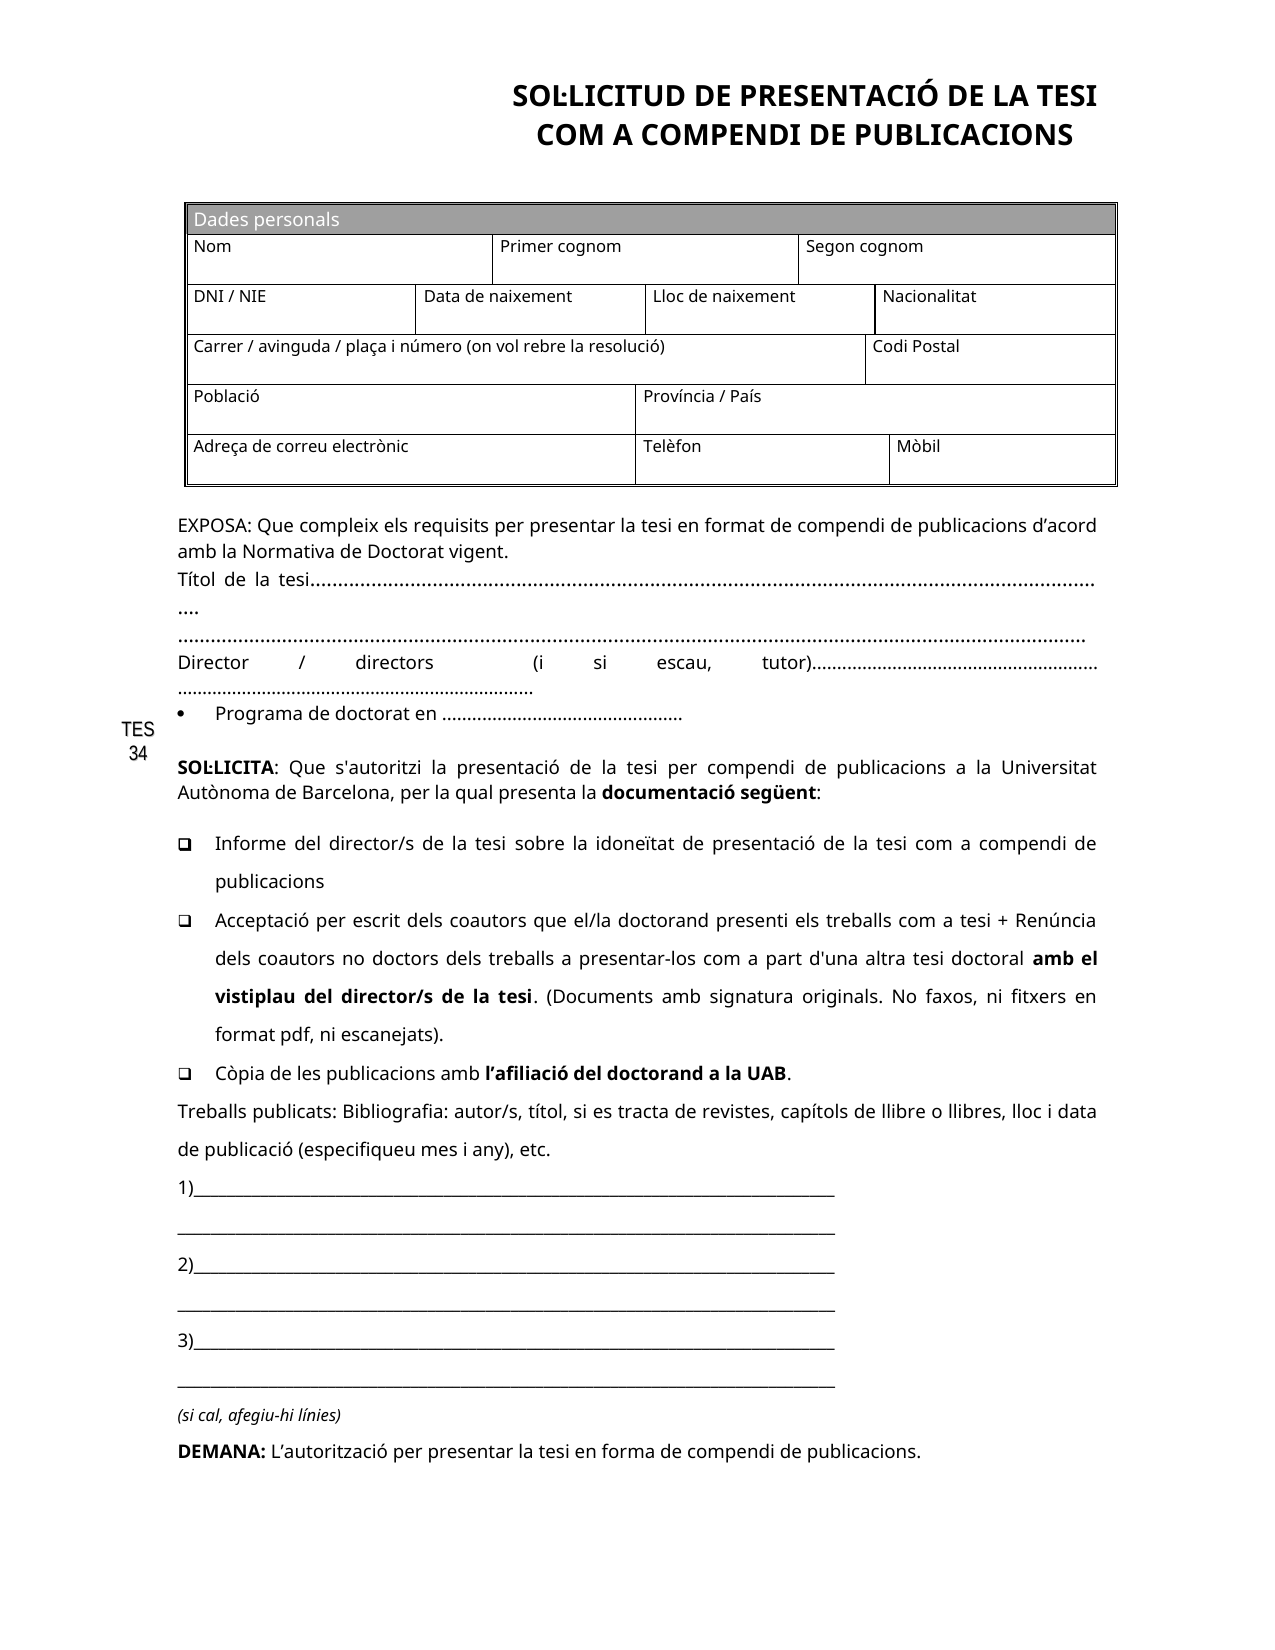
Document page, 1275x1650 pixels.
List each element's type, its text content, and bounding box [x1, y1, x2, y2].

table_cell Mòbil [890, 435, 1115, 484]
table_cell Telèfon [636, 435, 889, 484]
table_cell Nacionalitat [876, 285, 1115, 334]
text _______________________________________________________________________________ [177, 1289, 1098, 1315]
table_cell Codi Postal [866, 335, 1115, 384]
table_cell Adreça de correu electrònic [188, 435, 635, 484]
table_cell Data de naixement [416, 285, 645, 334]
table_cell Segon cognom [799, 235, 1115, 284]
text (si cal, afegiu-hi línies) [177, 1404, 1098, 1427]
table_cell DNI / NIE [188, 285, 415, 334]
text 3)_____________________________________________________________________________ [177, 1327, 1098, 1353]
list Acceptació per escrit dels coautors que el/la doctorand presenti els treballs com a tesi + Renúncia dels coautors no doctors dels treballs a presentar-los com a part d'una altra tesi doctoral amb el vistiplau del director/s de la tesi. (Documents amb signatura originals. No faxos, ni fitxers en format pdf, ni escanejats). [177, 907, 1098, 1047]
text DEMANA: L’autorització per presentar la tesi en forma de compendi de publicacions. [177, 1438, 1098, 1463]
list Programa de doctorat en ................................................ [177, 700, 1098, 726]
text 2)_____________________________________________________________________________ [177, 1251, 1098, 1277]
table_cell Província / País [636, 385, 1115, 434]
table_header Dades personals [188, 205, 1115, 234]
text _______________________________________________________________________________ [177, 1213, 1098, 1238]
table_cell Carrer / avinguda / plaça i número (on vol rebre la resolució) [188, 335, 865, 384]
text 1)_____________________________________________________________________________ [177, 1174, 1098, 1200]
text ………………………………………………....................................………………………………………………………………… [177, 621, 1098, 649]
list Còpia de les publicacions amb l’afiliació del doctorand a la UAB. [177, 1060, 1098, 1085]
table_cell Nom [188, 235, 492, 284]
text EXPOSA: Que compleix els requisits per presentar la tesi en format de compendi de publicacions d’acord amb la Normativa de Doctorat vigent. [177, 513, 1098, 564]
table_cell Primer cognom [493, 235, 798, 284]
table_cell Població [188, 385, 635, 434]
text SOL·LICITA: Que s'autoritzi la presentació de la tesi per compendi de publicacions a la Universitat Autònoma de Barcelona, per la qual presenta la documentació següent: [177, 754, 1098, 805]
text Director / directors (i si escau, tutor).........................................................……………………………………………………………... [177, 649, 1098, 700]
text Treballs publicats: Bibliografia: autor/s, títol, si es tracta de revistes, capítols de llibre o llibres, lloc i data de publicació (especifiqueu mes i any), etc. [177, 1098, 1098, 1162]
text Títol de la tesi.............................................................................................................................................…. [177, 564, 1098, 621]
list Informe del director/s de la tesi sobre la idoneïtat de presentació de la tesi com a compendi de publicacions [177, 831, 1098, 894]
text _______________________________________________________________________________ [177, 1366, 1098, 1391]
table_cell Lloc de naixement [646, 285, 874, 334]
